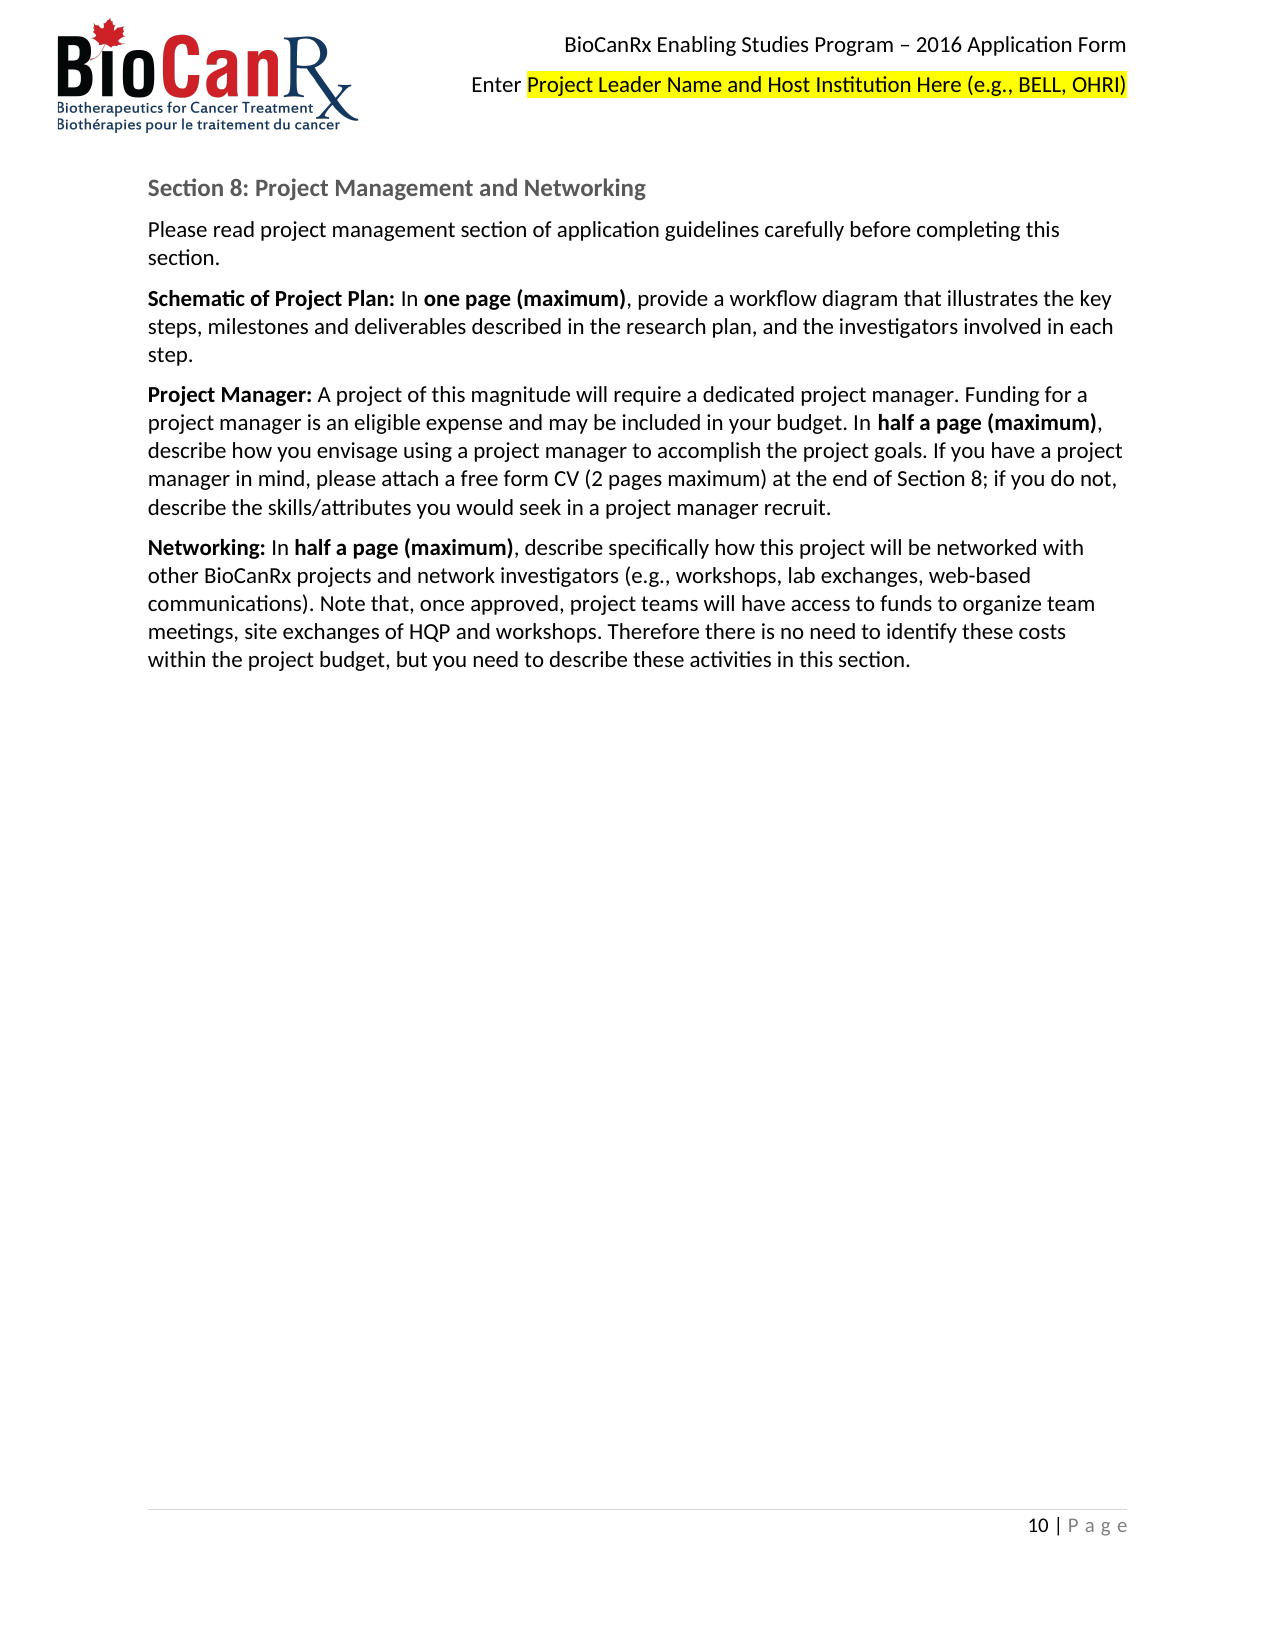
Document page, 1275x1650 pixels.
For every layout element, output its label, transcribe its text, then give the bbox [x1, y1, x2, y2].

text Schematic of Project Plan: In one page (maximum), provide a workflow diagram that illustrates the key steps, milestones and deliverables described in the research plan, and the investigators involved in each step. [148, 284, 1127, 368]
subtitle Section 8: Project Management and Networking [148, 172, 1127, 203]
text Please read project management section of application guidelines carefully before completing this section. [148, 215, 1127, 271]
text Networking: In half a page (maximum), describe specifically how this project will be networked with other BioCanRx projects and network investigators (e.g., workshops, lab exchanges, web-based communications). Note that, once approved, project teams will have access to funds to organize team meetings, site exchanges of HQP and workshops. Therefore there is no need to identify these costs within the project budget, but you need to describe these activities in this section. [148, 533, 1127, 673]
text Project Manager: A project of this magnitude will require a dedicated project manager. Funding for a project manager is an eligible expense and may be included in your budget. In half a page (maximum), describe how you envisage using a project manager to accomplish the project goals. If you have a project manager in mind, please attach a free form CV (2 pages maximum) at the end of Section 8; if you do not, describe the skills/attributes you would seek in a project manager recruit. [148, 381, 1127, 521]
picture [57, 18, 359, 133]
